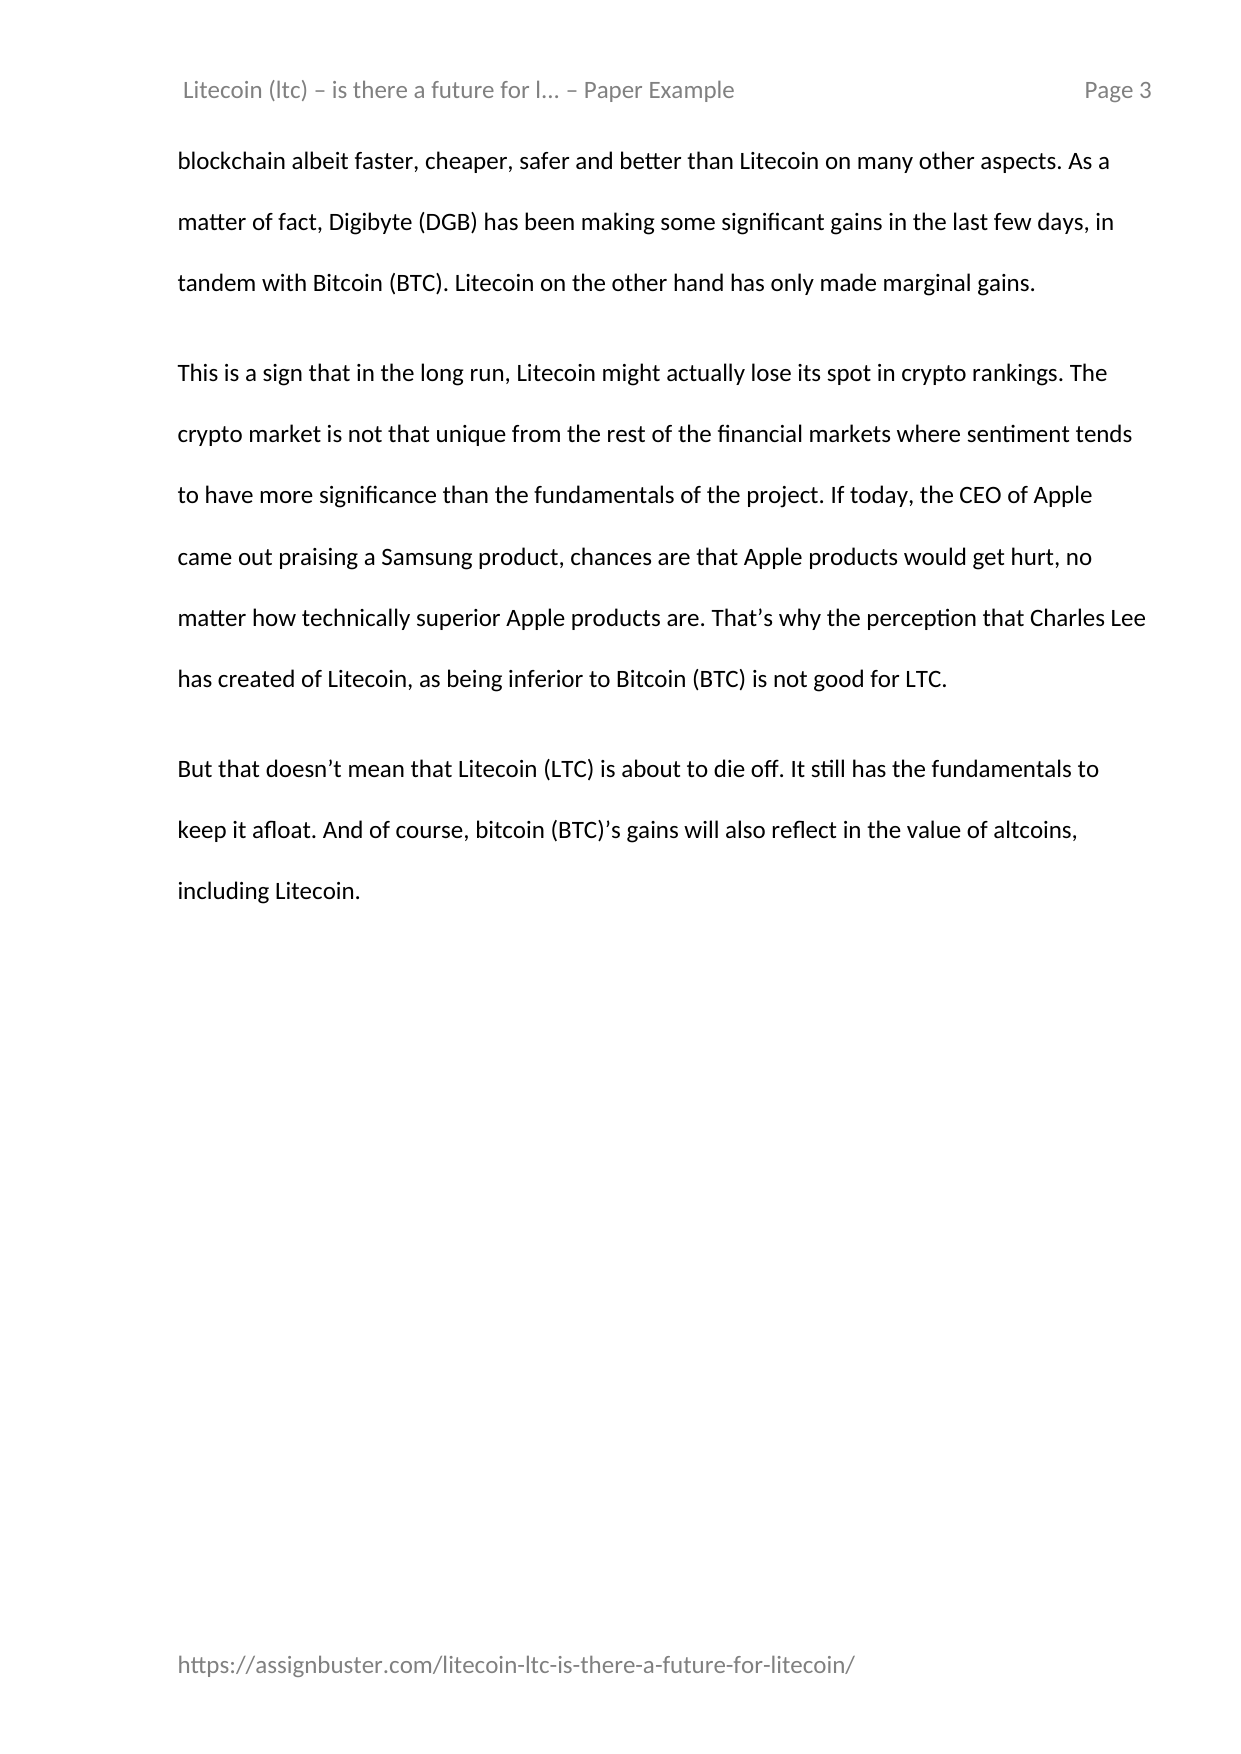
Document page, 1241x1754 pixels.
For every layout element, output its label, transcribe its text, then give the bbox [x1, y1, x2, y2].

text This is a sign that in the long run, Litecoin might actually lose its spot in crypto rankings. The crypto market is not that unique from the rest of the financial markets where sentiment tends to have more significance than the fundamentals of the project. If today, the CEO of Apple came out praising a Samsung product, chances are that Apple products would get hurt, no matter how technically superior Apple products are. That’s why the perception that Charles Lee has created of Litecoin, as being inferior to Bitcoin (BTC) is not good for LTC. [177, 358, 1152, 693]
text But that doesn’t mean that Litecoin (LTC) is about to die off. It still has the fundamentals to keep it afloat. And of course, bitcoin (BTC)’s gains will also reflect in the value of altcoins, including Litecoin. [177, 753, 1152, 906]
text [177, 145, 1152, 298]
